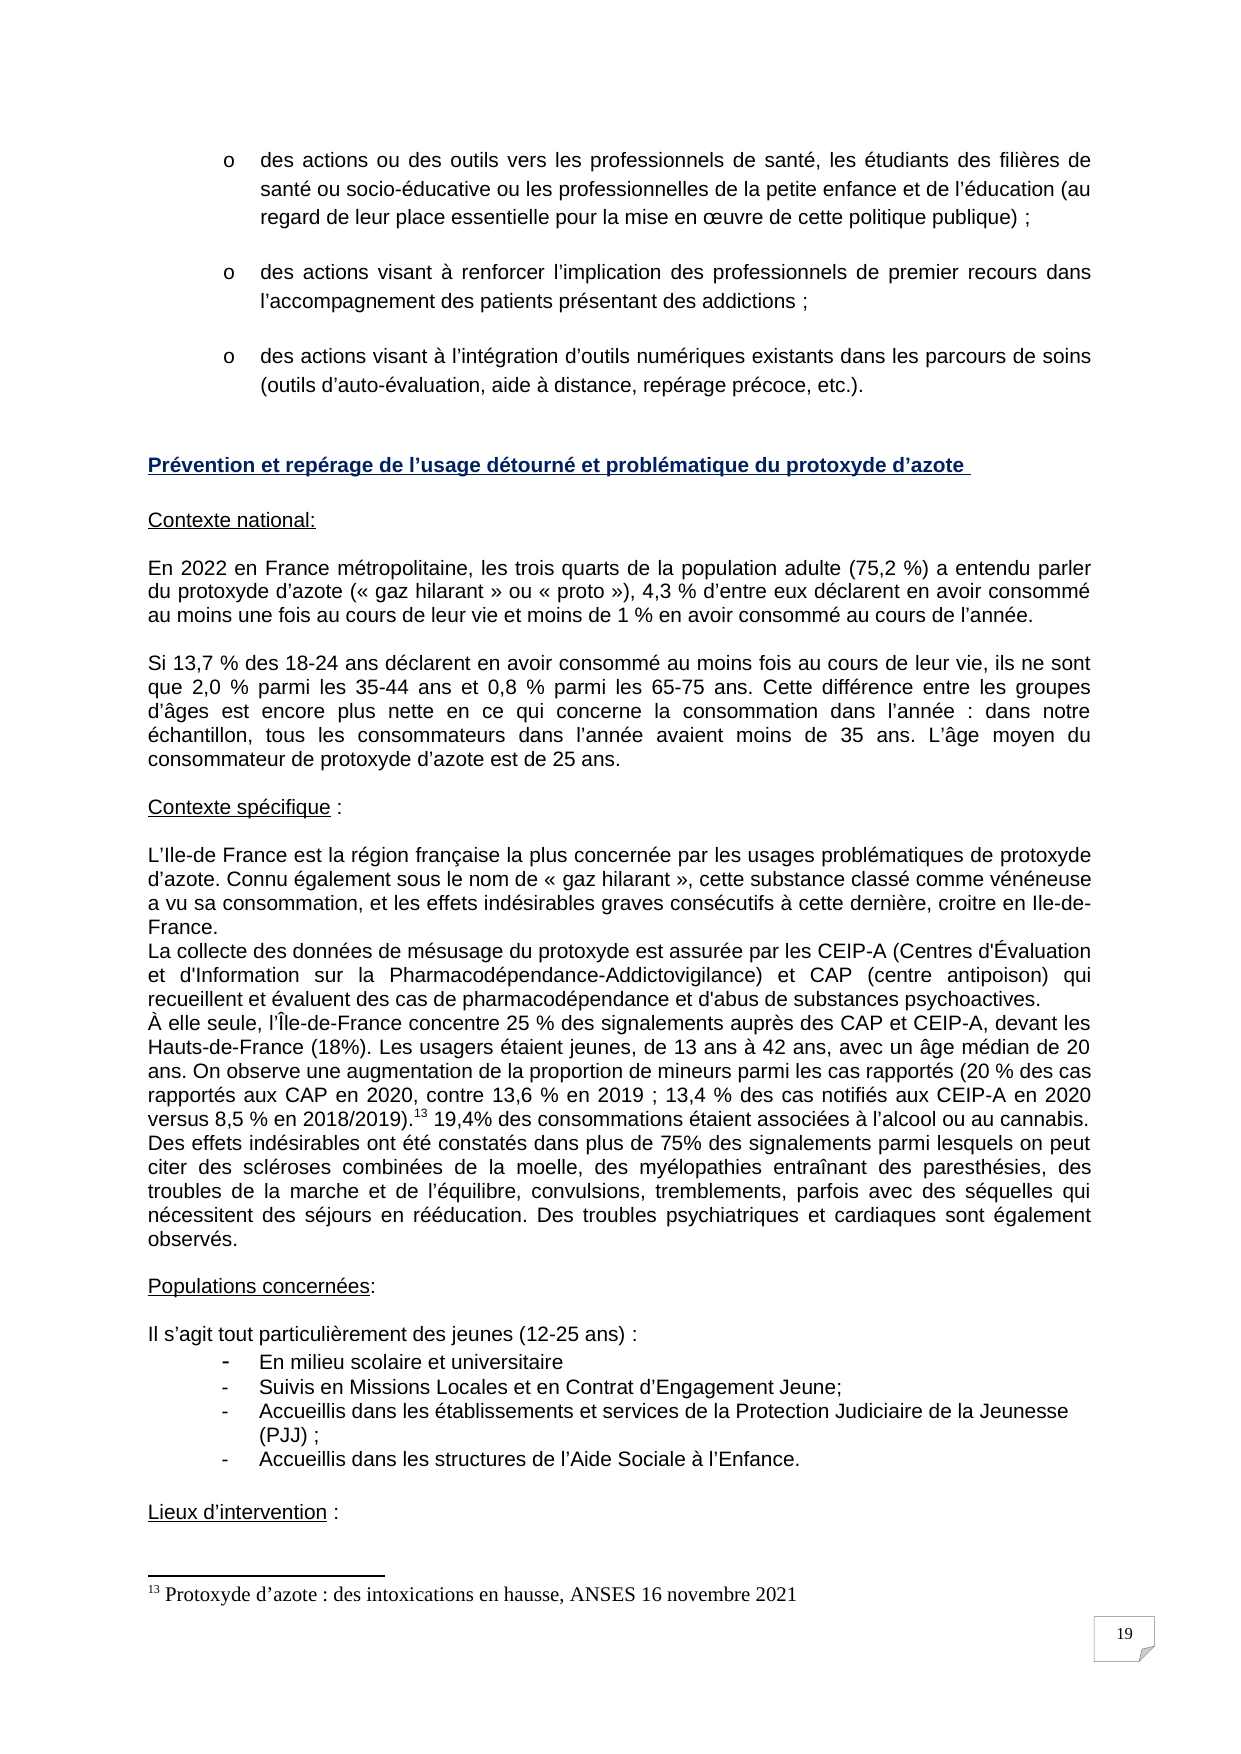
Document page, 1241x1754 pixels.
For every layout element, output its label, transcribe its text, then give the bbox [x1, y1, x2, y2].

text Populations concernées: [148, 1274, 1092, 1298]
list Accueillis dans les établissements et services de la Protection Judiciaire de la Jeunesse (PJJ) ; [221, 1399, 1092, 1447]
text Si 13,7 % des 18-24 ans déclarent en avoir consommé au moins fois au cours de leur vie, ils ne sont que 2,0 % parmi les 35-44 ans et 0,8 % parmi les 65-75 ans. Cette différence entre les groupes d’âges est encore plus nette en ce qui concerne la consommation dans l’année : dans notre échantillon, tous les consommateurs dans l’année avaient moins de 35 ans. L’âge moyen du consommateur de protoxyde d’azote est de 25 ans. [148, 651, 1092, 771]
text Lieux d’intervention : [148, 1500, 1092, 1524]
text Des effets indésirables ont été constatés dans plus de 75% des signalements parmi lesquels on peut citer des scléroses combinées de la moelle, des myélopathies entraînant des paresthésies, des troubles de la marche et de l’équilibre, convulsions, tremblements, parfois avec des séquelles qui nécessitent des séjours en rééducation. Des troubles psychiatriques et cardiaques sont également observés. [148, 1131, 1092, 1250]
text Contexte spécifique : [148, 795, 1092, 819]
list Suivis en Missions Locales et en Contrat d’Engagement Jeune; [221, 1375, 1092, 1399]
subtitle Prévention et repérage de l’usage détourné et problématique du protoxyde d’azote [148, 453, 1092, 477]
list En milieu scolaire et universitaire [221, 1346, 1092, 1375]
text Contexte national: [148, 507, 1092, 531]
text L’Ile-de France est la région française la plus concernée par les usages problématiques de protoxyde d’azote. Connu également sous le nom de « gaz hilarant », cette substance classé comme vénéneuse a vu sa consommation, et les effets indésirables graves consécutifs à cette dernière, croitre en Ile-de-France. La collecte des données de mésusage du protoxyde est assurée par les CEIP-A (Centres d'Évaluation et d'Information sur la Pharmacodépendance-Addictovigilance) et CAP (centre antipoison) qui recueillent et évaluent des cas de pharmacodépendance et d'abus de substances psychoactives. À elle seule, l’Île-de-France concentre 25 % des signalements auprès des CAP et CEIP-A, devant les Hauts-de-France (18%). Les usagers étaient jeunes, de 13 ans à 42 ans, avec un âge médian de 20 ans. On observe une augmentation de la proportion de mineurs parmi les cas rapportés (20 % des cas rapportés aux CAP en 2020, contre 13,6 % en 2019 ; 13,4 % des cas notifiés aux CEIP-A en 2020 versus 8,5 % en 2018/2019). 19,4% des consommations étaient associées à l’alcool ou au cannabis. [148, 843, 1092, 1131]
list des actions visant à renforcer l’implication des professionnels de premier recours dans l’accompagnement des patients présentant des addictions ; [223, 259, 1092, 313]
list des actions ou des outils vers les professionnels de santé, les étudiants des filières de santé ou socio-éducative ou les professionnelles de la petite enfance et de l’éducation (au regard de leur place essentielle pour la mise en œuvre de cette politique publique) ; [223, 148, 1092, 228]
text En 2022 en France métropolitaine, les trois quarts de la population adulte (75,2 %) a entendu parler du protoxyde d’azote (« gaz hilarant » ou « proto »), 4,3 % d’entre eux déclarent en avoir consommé au moins une fois au cours de leur vie et moins de 1 % en avoir consommé au cours de l’année. [148, 555, 1092, 627]
list Accueillis dans les structures de l’Aide Sociale à l’Enfance. [221, 1447, 1092, 1471]
text Il s’agit tout particulièrement des jeunes (12-25 ans) : [148, 1322, 1092, 1346]
list des actions visant à l’intégration d’outils numériques existants dans les parcours de soins (outils d’auto-évaluation, aide à distance, repérage précoce, etc.). [223, 344, 1092, 397]
